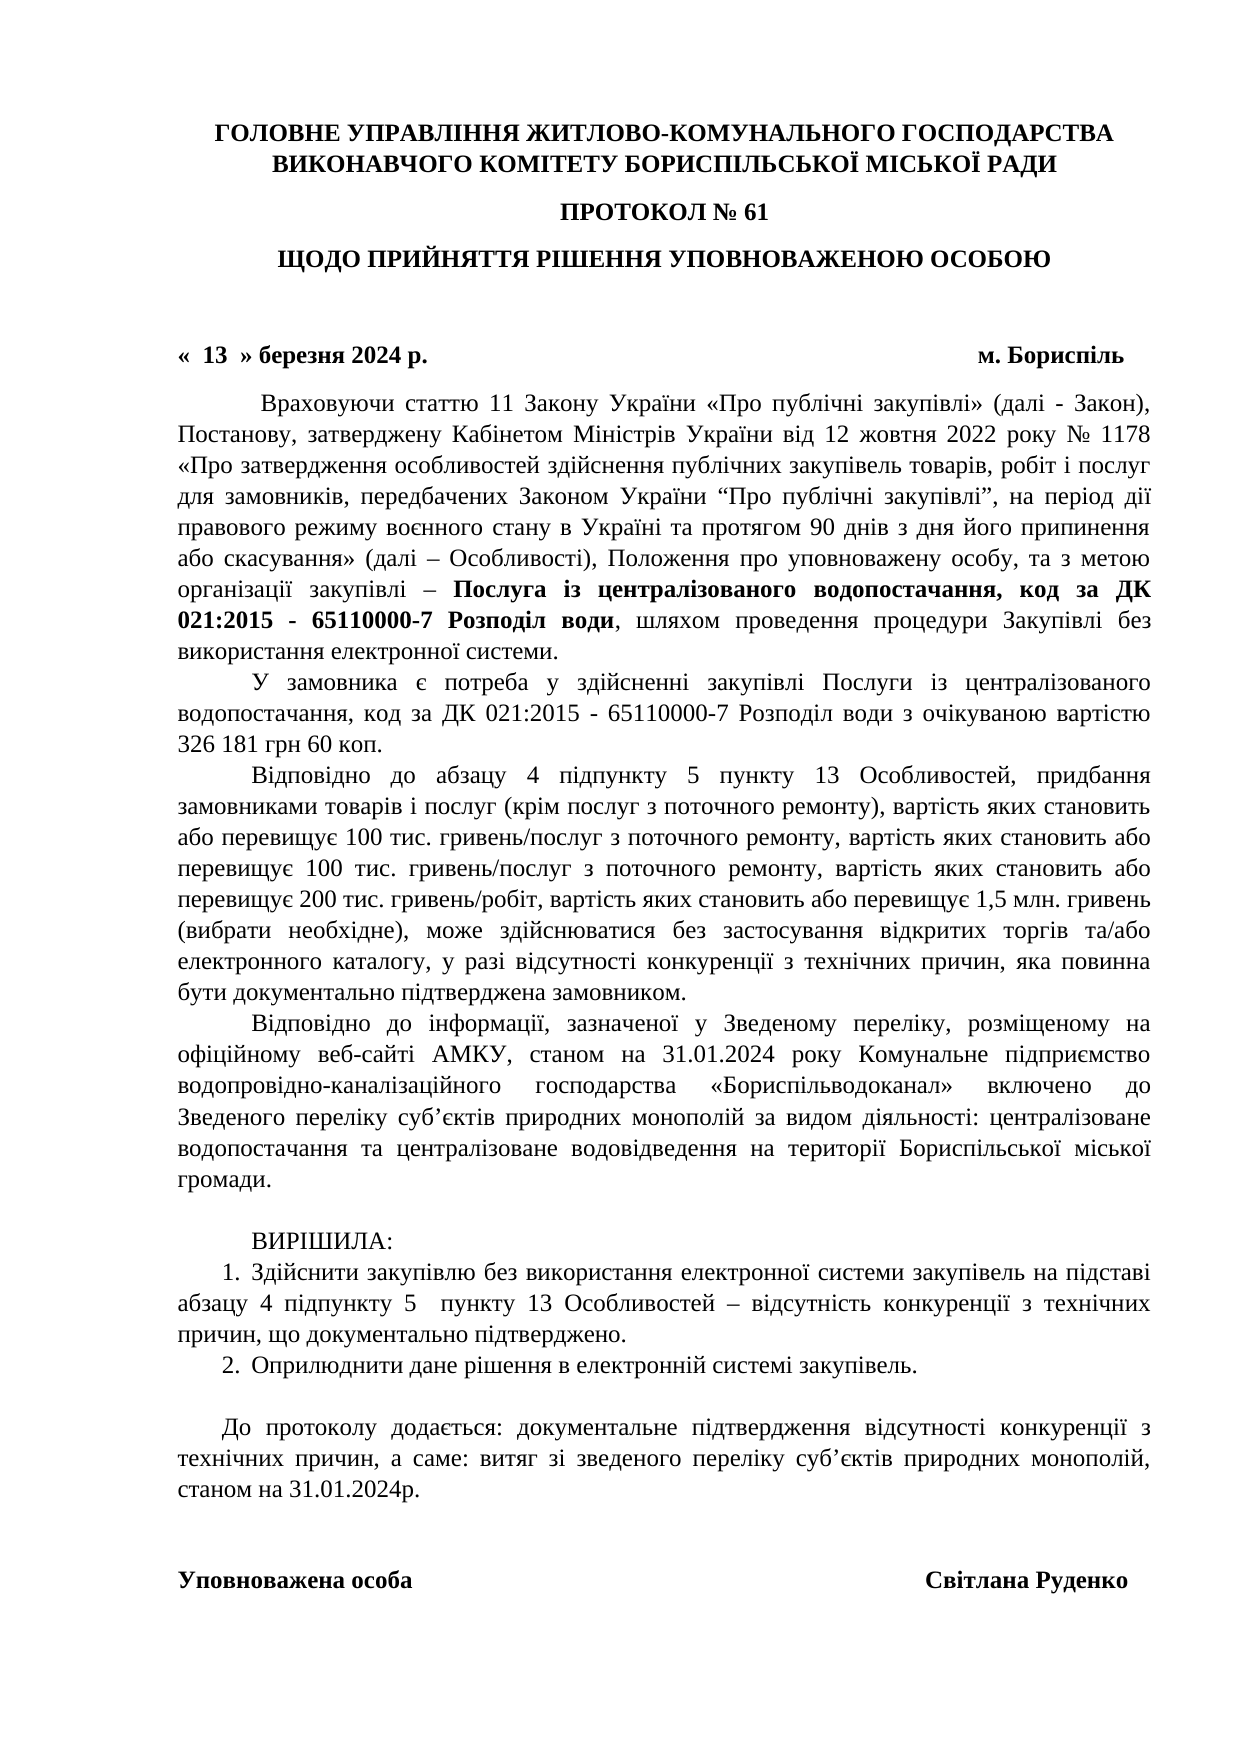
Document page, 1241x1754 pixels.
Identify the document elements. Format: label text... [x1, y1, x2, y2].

list До протоколу додається: документальне підтвердження відсутності конкуренції з технічних причин, а саме: витяг зі зведеного переліку суб’єктів природних монополій, станом на 31.01.2024р. [177, 1412, 1152, 1503]
text « 13 » березня 2024 р. м. Бориспіль [177, 340, 1152, 369]
text ГОЛОВНЕ УПРАВЛІННЯ ЖИТЛОВО-КОМУНАЛЬНОГО ГОСПОДАРСТВА ВИКОНАВЧОГО КОМІТЕТУ БОРИСПІЛЬСЬКОЇ МІСЬКОЇ РАДИ [177, 118, 1152, 178]
text Відповідно до інформації, зазначеної у Зведеному переліку, розміщеному на офіційному веб-сайті АМКУ, станом на 31.01.2024 року Комунальне підприємство водопровідно-каналізаційного господарства «Бориспільводоканал» включено до Зведеного переліку суб’єктів природних монополій за видом діяльності: централізоване водопостачання та централізоване водовідведення на території Бориспільської міської громади. [177, 1008, 1152, 1192]
list Оприлюднити дане рішення в електронній системі закупівель. [177, 1350, 1152, 1379]
text Уповноважена особа Світлана Руденко [177, 1565, 1152, 1594]
text Враховуючи статтю 11 Закону України «Про публічні закупівлі» (далі - Закон), Постанову, затверджену Кабінетом Міністрів України від 12 жовтня 2022 року № 1178 «Про затвердження особливостей здійснення публічних закупівель товарів, робіт і послуг для замовників, передбачених Законом України “Про публічні закупівлі”, на період дії правового режиму воєнного стану в Україні та протягом 90 днів з дня його припинення або скасування» (далі – Особливості), Положення про уповноважену особу, та з метою організації закупівлі – Послуга із централізованого водопостачання, код за ДК 021:2015 - 65110000-7 Розподіл води, шляхом проведення процедури Закупівлі без використання електронної системи. [177, 388, 1152, 665]
list Здійснити закупівлю без використання електронної системи закупівель на підставі абзацу 4 підпункту 5 пункту 13 Особливостей – відсутність конкуренції з технічних причин, що документально підтверджено. [177, 1257, 1152, 1348]
text ВИРІШИЛА: [177, 1226, 1152, 1254]
text У замовника є потреба у здійсненні закупівлі Послуги із централізованого водопостачання, код за ДК 021:2015 - 65110000-7 Розподіл води з очікуваною вартістю 326 181 грн 60 коп. [177, 667, 1152, 758]
text ПРОТОКОЛ № 61 [177, 197, 1152, 226]
text ЩОДО ПРИЙНЯТТЯ РІШЕННЯ УПОВНОВАЖЕНОЮ ОСОБОЮ [177, 244, 1152, 273]
text Відповідно до абзацу 4 підпункту 5 пункту 13 Особливостей, придбання замовниками товарів і послуг (крім послуг з поточного ремонту), вартість яких становить або перевищує 100 тис. гривень/послуг з поточного ремонту, вартість яких становить або перевищує 100 тис. гривень/послуг з поточного ремонту, вартість яких становить або перевищує 200 тис. гривень/робіт, вартість яких становить або перевищує 1,5 млн. гривень (вибрати необхідне), може здійснюватися без застосування відкритих торгів та/або електронного каталогу, у разі відсутності конкуренції з технічних причин, яка повинна бути документально підтверджена замовником. [177, 760, 1152, 1006]
